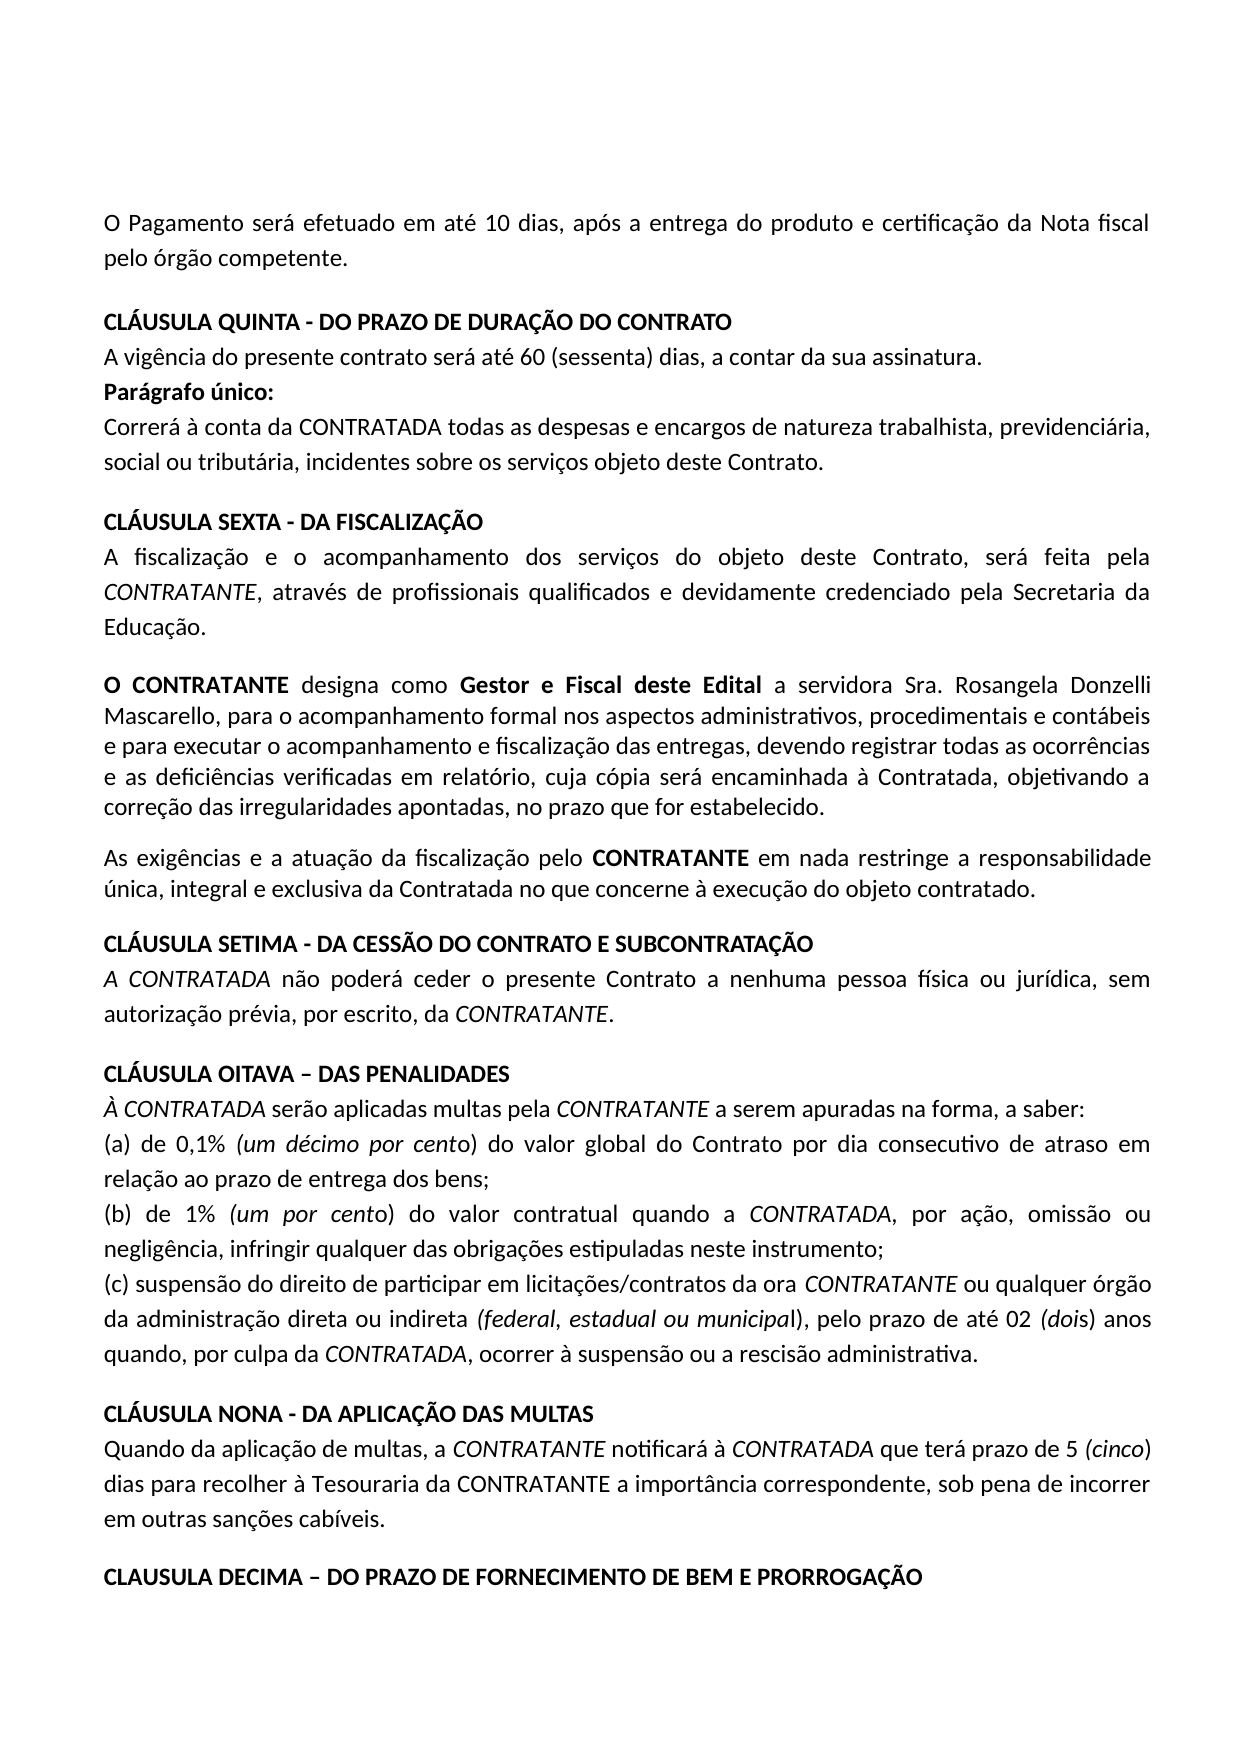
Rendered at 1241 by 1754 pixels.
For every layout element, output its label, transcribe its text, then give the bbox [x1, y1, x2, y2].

text (b) de 1% (um por cento) do valor contratual quando a CONTRATADA, por ação, omissão ou negligência, infringir qualquer das obrigações estipuladas neste instrumento; [103, 1198, 1152, 1264]
text Quando da aplicação de multas, a CONTRATANTE notificará à CONTRATADA que terá prazo de 5 (cinco) dias para recolher à Tesouraria da CONTRATANTE a importância correspondente, sob pena de incorrer em outras sanções cabíveis. [103, 1433, 1152, 1534]
text A fiscalização e o acompanhamento dos serviços do objeto deste Contrato, será feita pela CONTRATANTE, através de profissionais qualificados e devidamente credenciado pela Secretaria da Educação. [103, 541, 1152, 641]
text O Pagamento será efetuado em até 10 dias, após a entrega do produto e certificação da Nota fiscal pelo órgão competente. [103, 207, 1152, 272]
text As exigências e a atuação da fiscalização pelo CONTRATANTE em nada restringe a responsabilidade única, integral e exclusiva da Contratada no que concerne à execução do objeto contratado. [103, 842, 1152, 903]
text Parágrafo único: [103, 376, 1152, 406]
subtitle CLÁUSULA SETIMA - DA CESSÃO DO CONTRATO E SUBCONTRATAÇÃO [103, 928, 1152, 959]
text CLAUSULA DECIMA – DO PRAZO DE FORNECIMENTO DE BEM E PRORROGAÇÃO [103, 1562, 1152, 1592]
text O CONTRATANTE designa como Gestor e Fiscal deste Edital a servidora Sra. Rosangela Donzelli Mascarello, para o acompanhamento formal nos aspectos administrativos, procedimentais e contábeis e para executar o acompanhamento e fiscalização das entregas, devendo registrar todas as ocorrências e as deficiências verificadas em relatório, cuja cópia será encaminhada à Contratada, objetivando a correção das irregularidades apontadas, no prazo que for estabelecido. [103, 669, 1152, 822]
text (c) suspensão do direito de participar em licitações/contratos da ora CONTRATANTE ou qualquer órgão da administração direta ou indireta (federal, estadual ou municipal), pelo prazo de até 02 (dois) anos quando, por culpa da CONTRATADA, ocorrer à suspensão ou a rescisão administrativa. [103, 1268, 1152, 1369]
text A vigência do presente contrato será até 60 (sessenta) dias, a contar da sua assinatura. [103, 341, 1152, 371]
subtitle CLÁUSULA QUINTA - DO PRAZO DE DURAÇÃO DO CONTRATO [103, 306, 1152, 336]
subtitle CLÁUSULA NONA - DA APLICAÇÃO DAS MULTAS [103, 1398, 1152, 1429]
subtitle CLÁUSULA OITAVA – DAS PENALIDADES [103, 1058, 1152, 1089]
subtitle CLÁUSULA SEXTA - DA FISCALIZAÇÃO [103, 506, 1152, 536]
text (a) de 0,1% (um décimo por cento) do valor global do Contrato por dia consecutivo de atraso em relação ao prazo de entrega dos bens; [103, 1128, 1152, 1194]
text A CONTRATADA não poderá ceder o presente Contrato a nenhuma pessoa física ou jurídica, sem autorização prévia, por escrito, da CONTRATANTE. [103, 963, 1152, 1029]
text À CONTRATADA serão aplicadas multas pela CONTRATANTE a serem apuradas na forma, a saber: [103, 1093, 1152, 1124]
text Correrá à conta da CONTRATADA todas as despesas e encargos de natureza trabalhista, previdenciária, social ou tributária, incidentes sobre os serviços objeto deste Contrato. [103, 411, 1152, 476]
